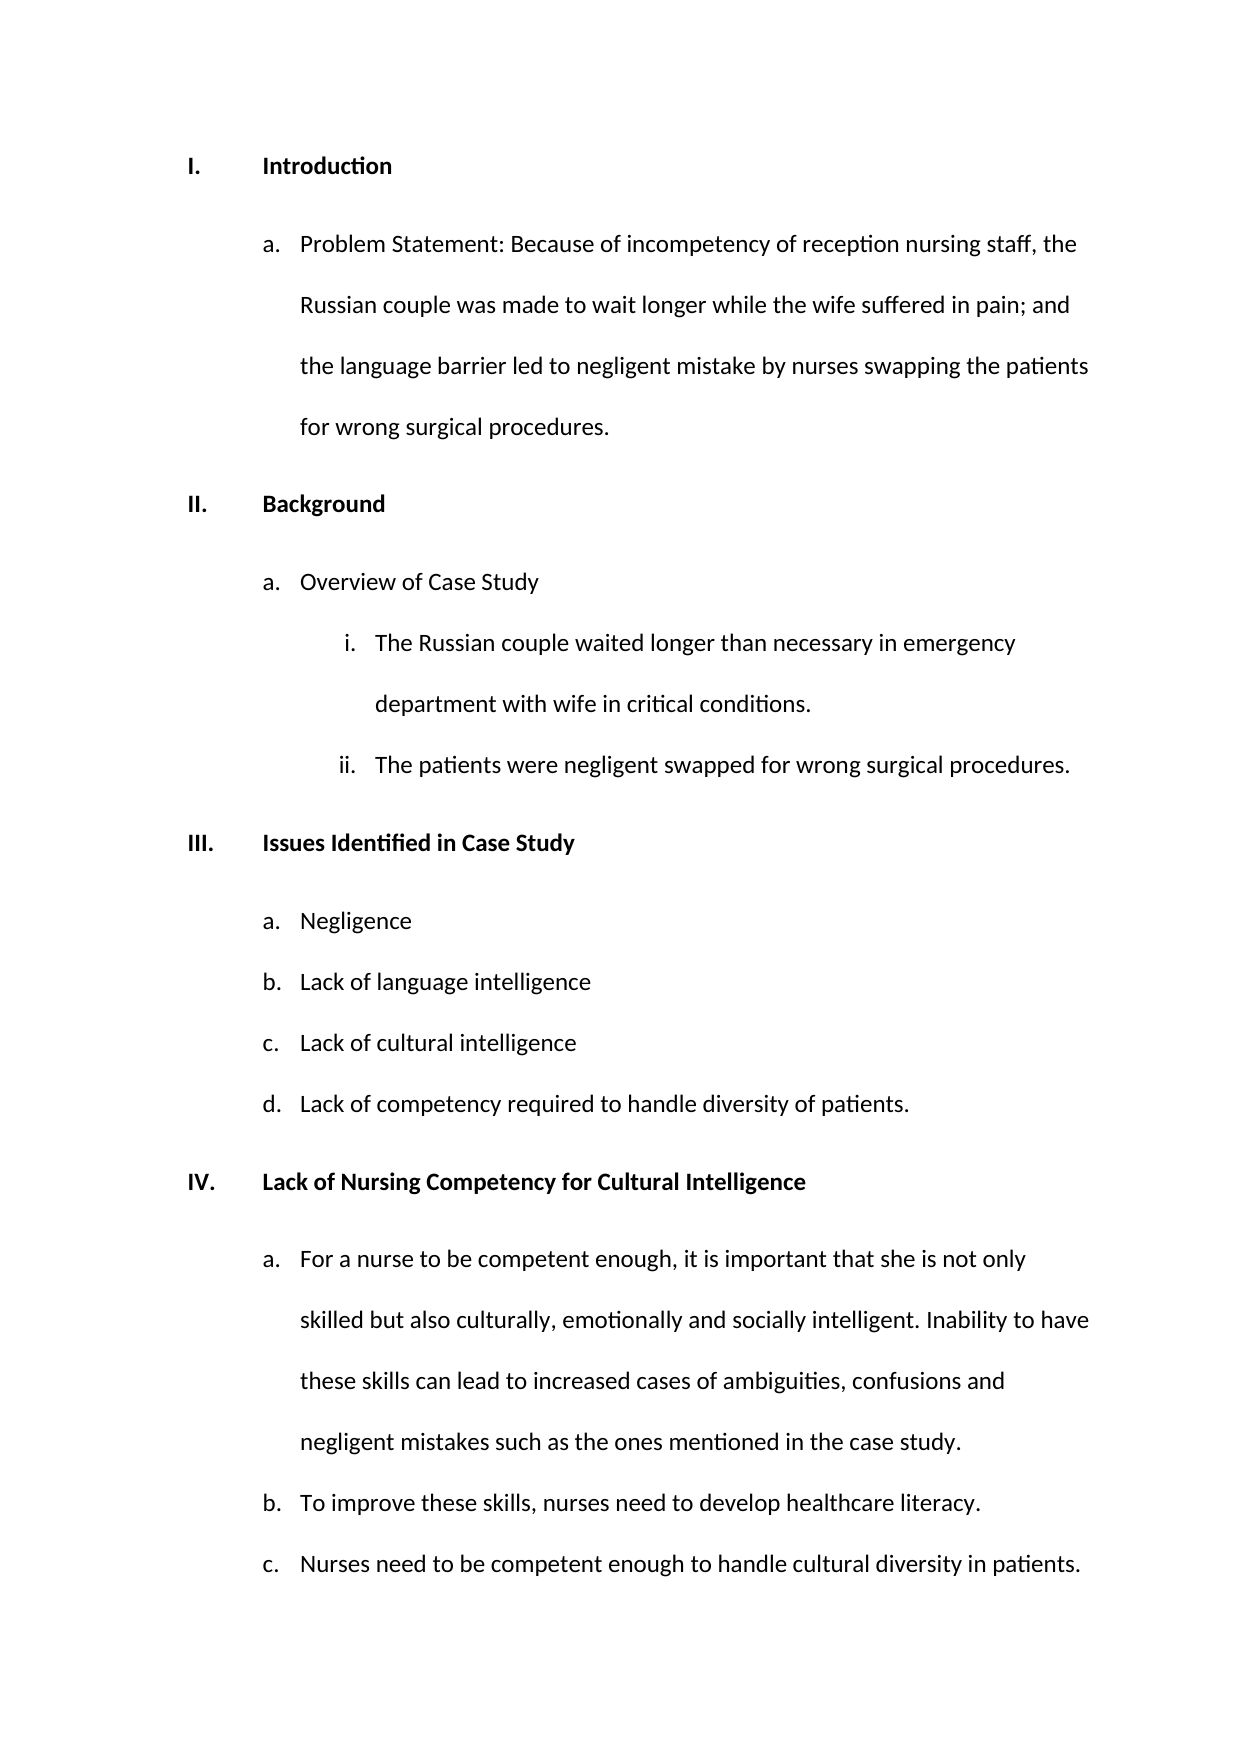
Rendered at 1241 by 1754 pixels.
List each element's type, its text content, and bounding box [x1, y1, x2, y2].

list For a nurse to be competent enough, it is important that she is not only skilled but also culturally, emotionally and socially intelligent. Inability to have these skills can lead to increased cases of ambiguities, confusions and negligent mistakes such as the ones mentioned in the case study. [262, 1243, 1090, 1457]
list Negligence [262, 905, 1090, 935]
list The patients were negligent swapped for wrong surgical procedures. [356, 749, 1090, 780]
list Lack of competency required to handle diversity of patients. [262, 1088, 1090, 1118]
subtitle Background [187, 488, 1090, 519]
list The Russian couple waited longer than necessary in emergency department with wife in critical conditions. [356, 627, 1090, 719]
list Nurses need to be competent enough to handle cultural diversity in patients. [262, 1548, 1090, 1579]
subtitle Issues Identified in Case Study [187, 827, 1090, 858]
list Lack of language intelligence [262, 966, 1090, 996]
list Problem Statement: Because of incompetency of reception nursing staff, the Russian couple was made to wait longer while the wife suffered in pain; and the language barrier led to negligent mistake by nurses swapping the patients for wrong surgical procedures. [262, 228, 1090, 441]
list Overview of Case Study [262, 566, 1090, 597]
subtitle Lack of Nursing Competency for Cultural Intelligence [187, 1166, 1090, 1196]
list To improve these skills, nurses need to develop healthcare literacy. [262, 1487, 1090, 1518]
subtitle Introduction [187, 150, 1090, 181]
list Lack of cultural intelligence [262, 1027, 1090, 1057]
